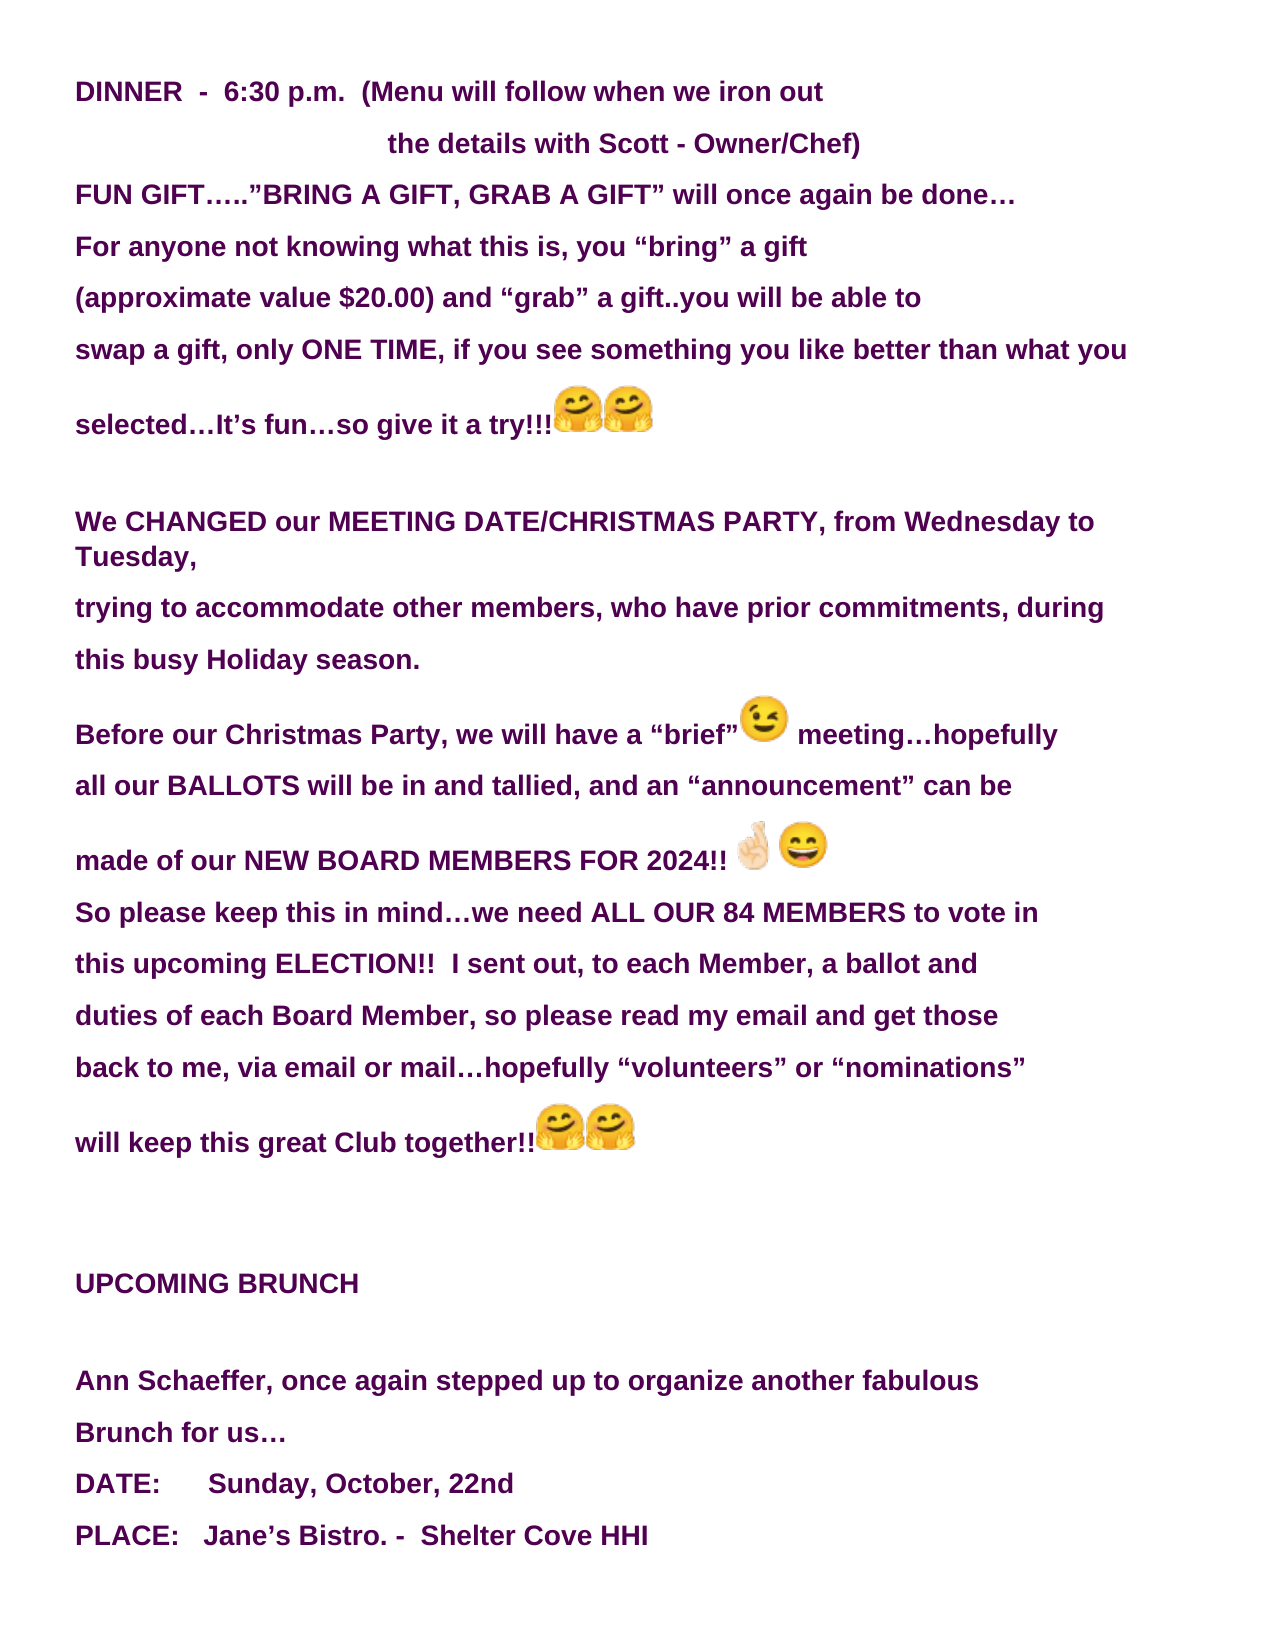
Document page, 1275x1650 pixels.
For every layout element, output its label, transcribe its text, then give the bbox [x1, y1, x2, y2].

picture [728, 820, 829, 871]
text made of our NEW BOARD MEMBERS FOR 2024!! [75, 821, 1200, 877]
text FUN GIFT…..”BRING A GIFT, GRAB A GIFT” will once again be done… [75, 178, 1200, 211]
text For anyone not knowing what this is, you “bring” a gift [75, 230, 1200, 262]
text duties of each Board Member, so please read my email and get those [75, 999, 1200, 1031]
text Ann Schaeffer, once again stepped up to organize another fabulous [75, 1364, 1200, 1397]
text DATE: Sunday, October, 22nd [75, 1467, 1200, 1500]
text (approximate value $20.00) and “grab” a gift..you will be able to [75, 281, 1200, 314]
text will keep this great Club together!! [75, 1102, 1200, 1158]
text the details with Scott - Owner/Chef) [75, 127, 1200, 159]
text this upcoming ELECTION!! I sent out, to each Member, a ballot and [75, 947, 1200, 980]
picture [536, 1102, 636, 1153]
text PLACE: Jane’s Bistro. - Shelter Cove HHI [75, 1519, 1200, 1551]
text swap a gift, only ONE TIME, if you see something you like better than what you [75, 333, 1200, 365]
picture [553, 384, 654, 435]
text back to me, via email or mail…hopefully “volunteers” or “nominations” [75, 1051, 1200, 1083]
text So please keep this in mind…we need ALL OUR 84 MEMBERS to vote in [75, 896, 1200, 928]
text We CHANGED our MEETING DATE/CHRISTMAS PARTY, from Wednesday to Tuesday, [75, 504, 1200, 572]
text UPCOMING BRUNCH [75, 1267, 1200, 1300]
text Brunch for us… [75, 1416, 1200, 1448]
text all our BALLOTS will be in and tallied, and an “announcement” can be [75, 769, 1200, 802]
text DINNER - 6:30 p.m. (Menu will follow when we iron out [75, 75, 1200, 107]
picture [739, 694, 790, 745]
text trying to accommodate other members, who have prior commitments, during [75, 591, 1200, 623]
text selected…It’s fun…so give it a try!!! [75, 384, 1200, 440]
text Before our Christmas Party, we will have a “brief” meeting…hopefully [75, 694, 1200, 750]
text this busy Holiday season. [75, 643, 1200, 675]
